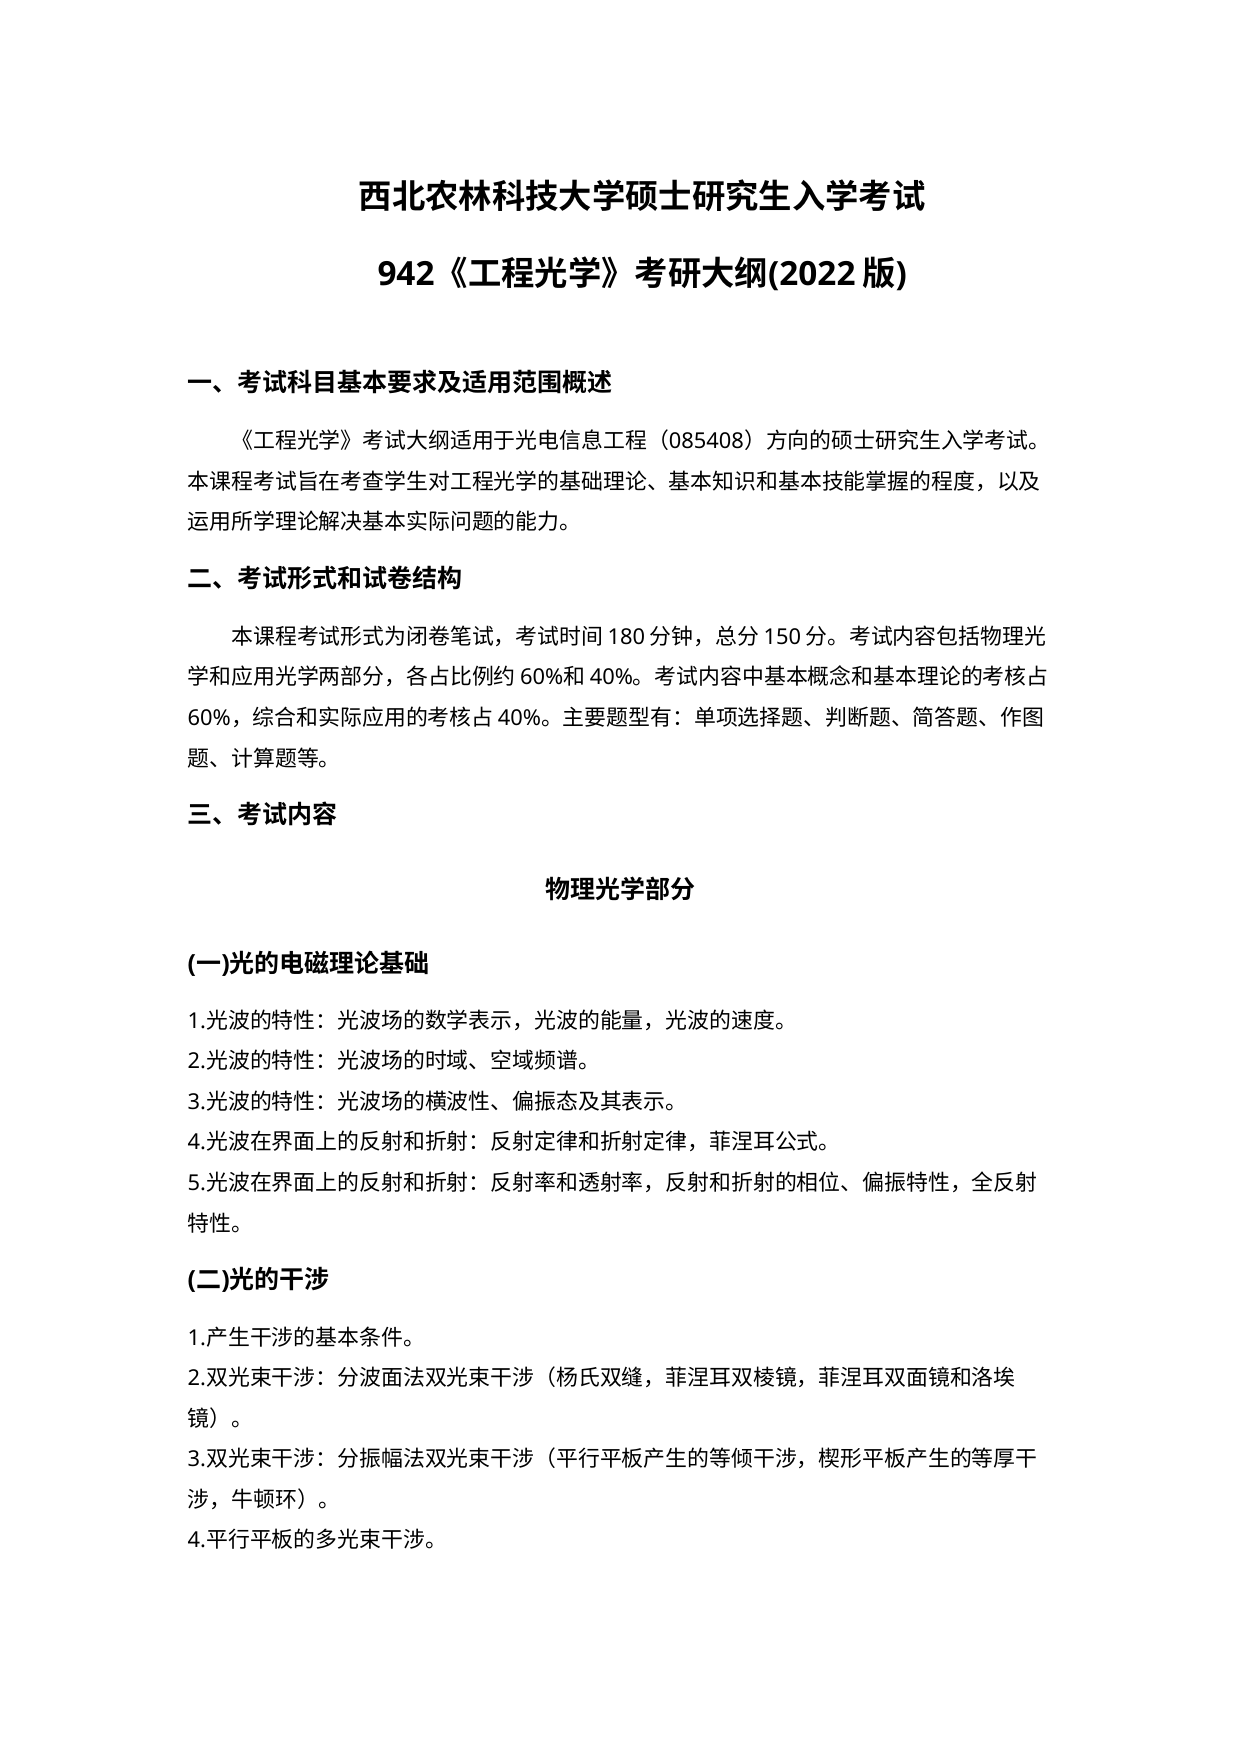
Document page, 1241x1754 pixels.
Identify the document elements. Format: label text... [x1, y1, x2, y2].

text 西北农林科技大学硕士研究生入学考试 [187, 162, 1053, 227]
text 5.光波在界面上的反射和折射：反射率和透射率，反射和折射的相位、偏振特性，全反射特性。 [187, 1164, 1053, 1238]
text 2.光波的特性：光波场的时域、空域频谱。 [187, 1043, 1053, 1076]
text 1.光波的特性：光波场的数学表示，光波的能量，光波的速度。 [187, 1003, 1053, 1035]
subtitle (一)光的电磁理论基础 [187, 929, 1053, 994]
text 3.光波的特性：光波场的横波性、偏振态及其表示。 [187, 1084, 1053, 1116]
text 4.平行平板的多光束干涉。 [187, 1522, 1053, 1554]
subtitle (二)光的干涉 [187, 1246, 1053, 1311]
subtitle 一、考试科目基本要求及适用范围概述 [187, 348, 1053, 413]
text 942《工程光学》考研大纲(2022版) [187, 239, 1053, 304]
subtitle 二、考试形式和试卷结构 [187, 544, 1053, 609]
text 4.光波在界面上的反射和折射：反射定律和折射定律，菲涅耳公式。 [187, 1124, 1053, 1157]
text 3.双光束干涉：分振幅法双光束干涉（平行平板产生的等倾干涉，楔形平板产生的等厚干涉，牛顿环）。 [187, 1441, 1053, 1514]
text 2.双光束干涉：分波面法双光束干涉（杨氏双缝，菲涅耳双棱镜，菲涅耳双面镜和洛埃镜）。 [187, 1360, 1053, 1433]
subtitle 三、考试内容 [187, 781, 1053, 846]
text 物理光学部分 [187, 855, 1053, 920]
text 《工程光学》考试大纲适用于光电信息工程（085408）方向的硕士研究生入学考试。本课程考试旨在考查学生对工程光学的基础理论、基本知识和基本技能掌握的程度，以及运用所学理论解决基本实际问题的能力。 [187, 423, 1053, 536]
text 本课程考试形式为闭卷笔试，考试时间180分钟，总分150分。考试内容包括物理光学和应用光学两部分，各占比例约60%和40%。考试内容中基本概念和基本理论的考核占60%，综合和实际应用的考核占40%。主要题型有：单项选择题、判断题、简答题、作图题、计算题等。 [187, 618, 1053, 773]
text 1.产生干涉的基本条件。 [187, 1319, 1053, 1352]
